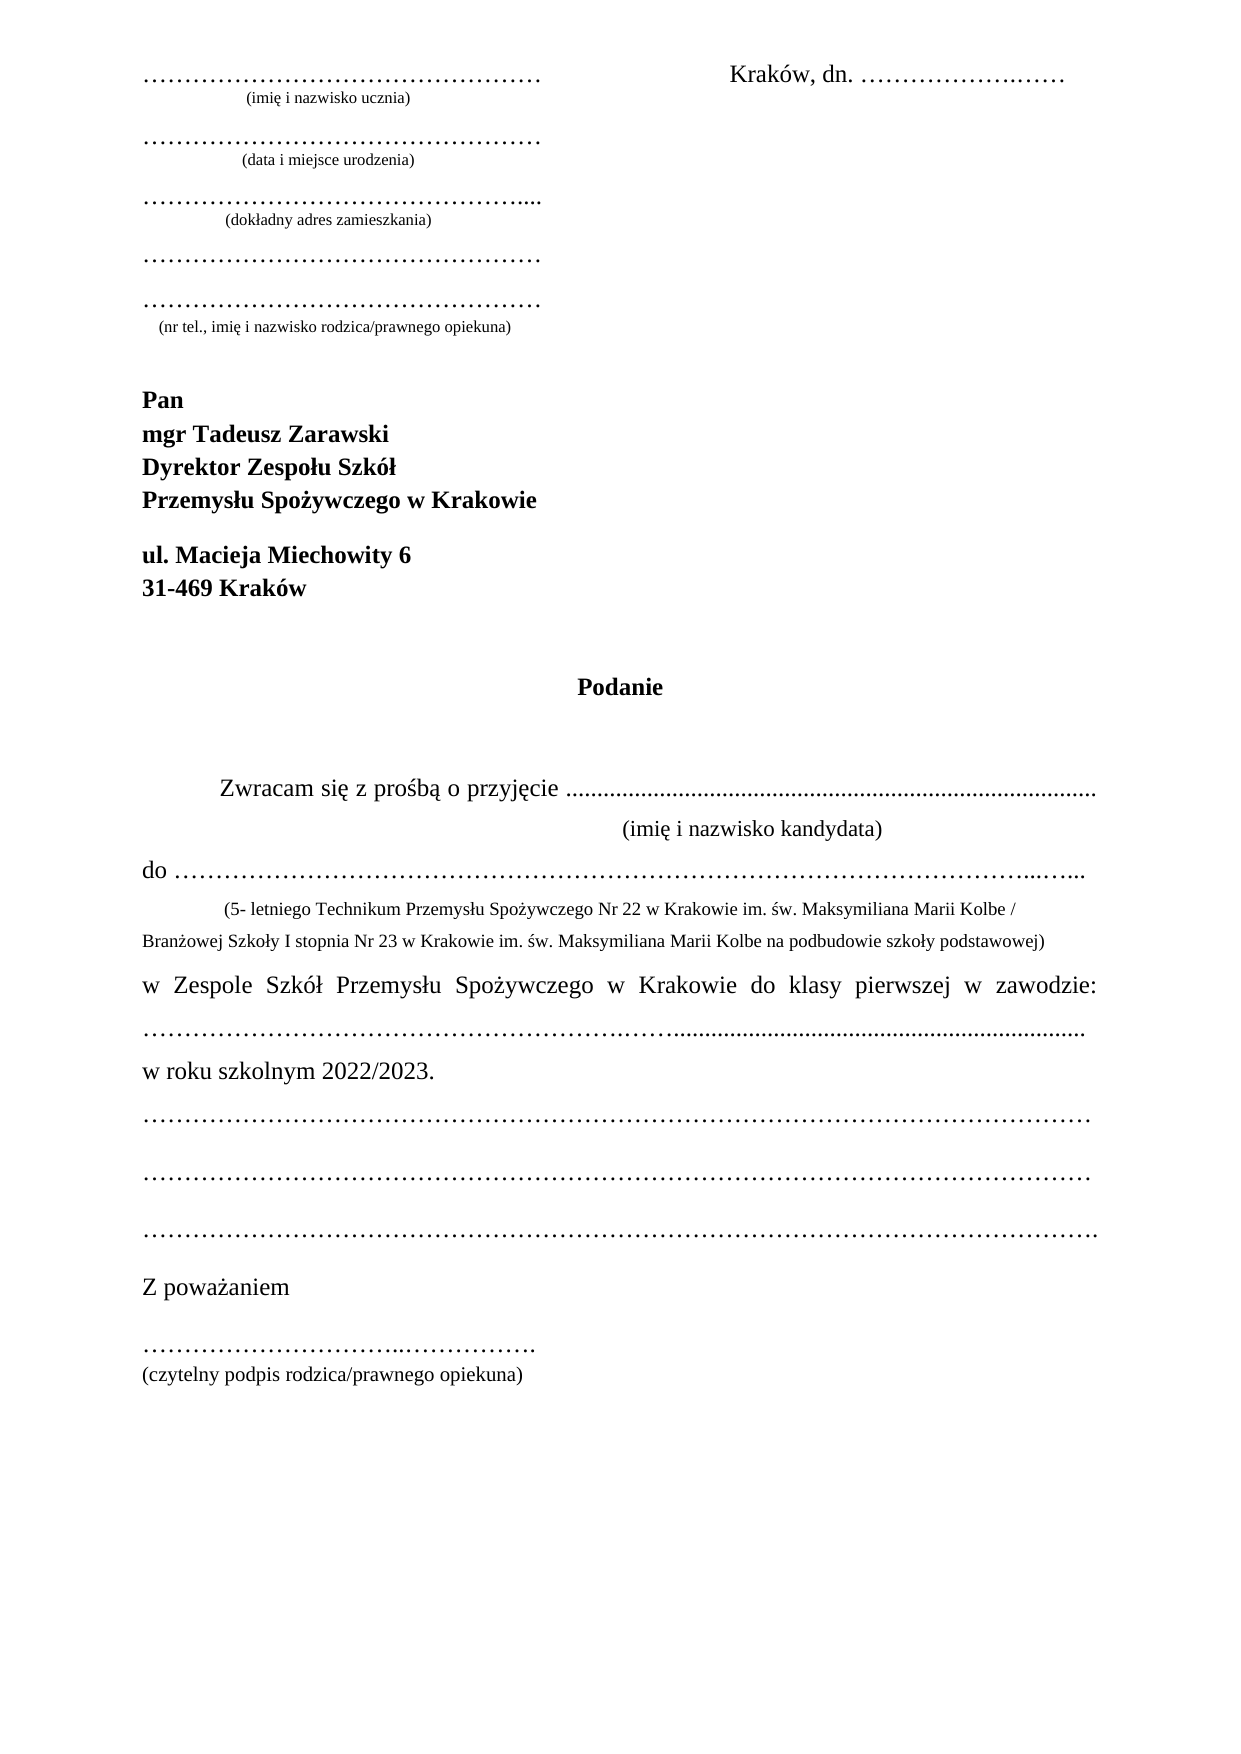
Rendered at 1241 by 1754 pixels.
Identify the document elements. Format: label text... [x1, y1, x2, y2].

text …………………………..……………. (czytelny podpis rodzica/prawnego opiekuna) [142, 1329, 1098, 1386]
text (dokładny adres zamieszkania) [142, 210, 1098, 229]
text ……………………………………….... [142, 181, 1098, 210]
text ul. Macieja Miechowity 6 [142, 540, 1098, 568]
text mgr Tadeusz Zarawski [142, 419, 1098, 447]
text Zwracam się z prośbą o przyjęcie ..................................................................................... (imię i nazwisko kandydata) [142, 773, 1098, 842]
text Z poważaniem [142, 1272, 1098, 1300]
text Pan [142, 386, 1098, 414]
text ………………………………………… [142, 121, 1098, 150]
text 31-469 Kraków [142, 573, 1098, 601]
text do …………………………………………………………………………………………...…... [142, 855, 1098, 884]
text w Zespole Szkół Przemysłu Spożywczego w Krakowie do klasy pierwszej w zawodzie: ………………………………………………….…….................................................................. w roku szkolnym 2022/2023. [142, 970, 1098, 1085]
text Dyrektor Zespołu Szkół [142, 452, 1098, 480]
text (nr tel., imię i nazwisko rodzica/prawnego opiekuna) [142, 317, 1098, 336]
text (5- letniego Technikum Przemysłu Spożywczego Nr 22 w Krakowie im. św. Maksymiliana Marii Kolbe / [142, 898, 1098, 919]
text Branżowej Szkoły I stopnia Nr 23 w Krakowie im. św. Maksymiliana Marii Kolbe na podbudowie szkoły podstawowej) [142, 930, 1098, 952]
text Przemysłu Spożywczego w Krakowie [142, 485, 1098, 513]
text (imię i nazwisko ucznia) [142, 88, 1098, 107]
text ………………………………………………………………………………………………………………………………………………………………………………………………………………………………………………………………………………………………………………. [142, 1099, 1098, 1243]
text Podanie [142, 672, 1098, 701]
text ………………………………………… Kraków, dn. ……………….…… [142, 59, 1098, 88]
text ………………………………………… [142, 239, 1098, 267]
text (data i miejsce urodzenia) [142, 150, 1098, 169]
text ………………………………………… [142, 284, 1098, 313]
